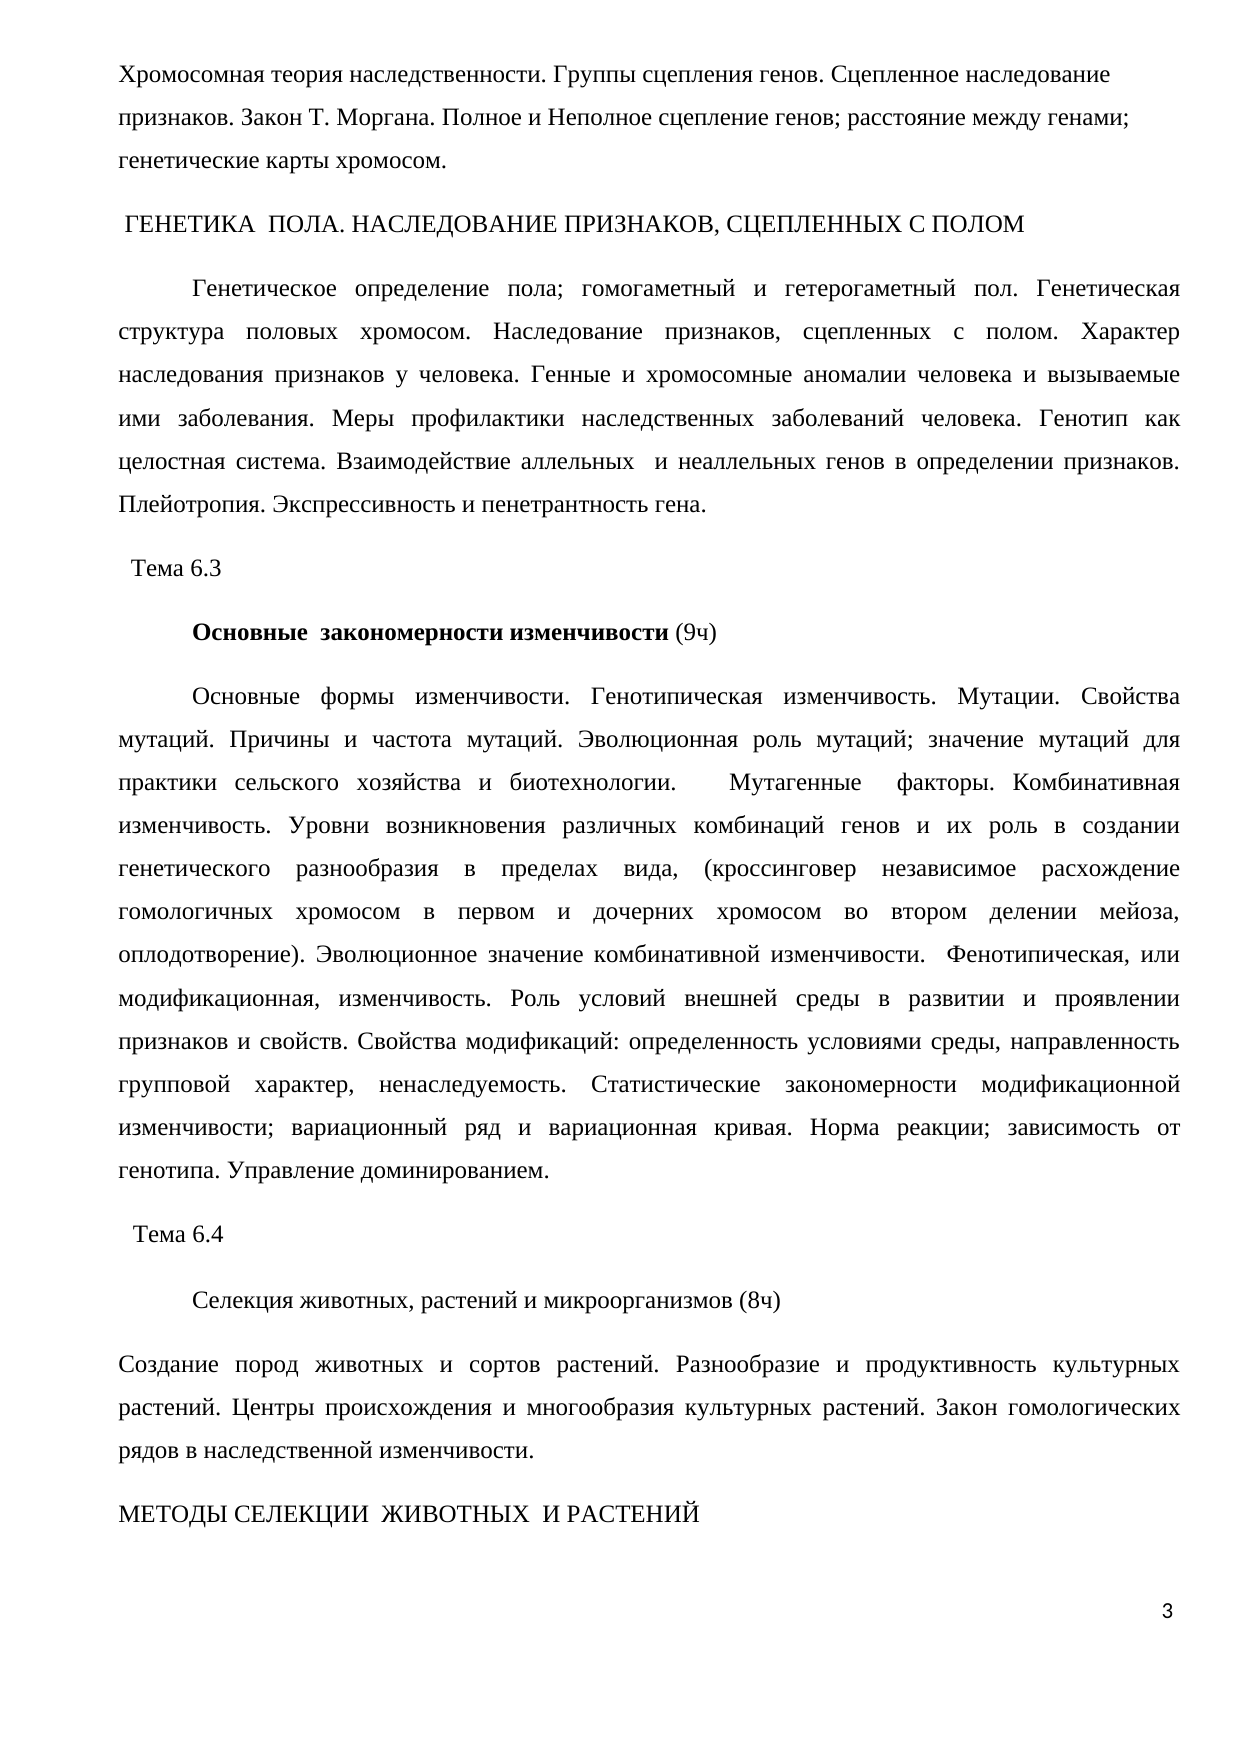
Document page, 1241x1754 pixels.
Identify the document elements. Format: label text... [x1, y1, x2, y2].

text Тема 6.4 [118, 1219, 1181, 1248]
text ГЕНЕТИКА ПОЛА. НАСЛЕДОВАНИЕ ПРИЗНАКОВ, СЦЕПЛЕННЫХ С ПОЛОМ [118, 209, 1181, 238]
text Основные закономерности изменчивости (9ч) [118, 617, 1181, 646]
text МЕТОДЫ СЕЛЕКЦИИ ЖИВОТНЫХ И РАСТЕНИЙ [118, 1499, 1181, 1528]
text Создание пород животных и сортов растений. Разнообразие и продуктивность культурных растений. Центры происхождения и многообразия культурных растений. Закон гомологических рядов в наследственной изменчивости. [118, 1349, 1181, 1464]
text Хромосомная теория наследственности. Группы сцепления генов. Сцепленное наследование признаков. Закон Т. Моргана. Полное и Неполное сцепление генов; расстояние между генами; генетические карты хромосом. [118, 59, 1181, 174]
text Селекция животных, растений и микроорганизмов (8ч) [118, 1285, 1181, 1314]
text Основные формы изменчивости. Генотипическая изменчивость. Мутации. Свойства мутаций. Причины и частота мутаций. Эволюционная роль мутаций; значение мутаций для практики сельского хозяйства и биотехнологии. Мутагенные факторы. Комбинативная изменчивость. Уровни возникновения различных комбинаций генов и их роль в создании генетического разнообразия в пределах вида, (кроссинговер независимое расхождение гомологичных хромосом в первом и дочерних хромосом во втором делении мейоза, оплодотворение). Эволюционное значение комбинативной изменчивости. Фенотипическая, или модификационная, изменчивость. Роль условий внешней среды в развитии и проявлении признаков и свойств. Свойства модификаций: определенность условиями среды, направленность групповой характер, ненаследуемость. Статистические закономерности модификационной изменчивости; вариационный ряд и вариационная кривая. Норма реакции; зависимость от генотипа. Управление доминированием. [118, 681, 1181, 1184]
text Генетическое определение пола; гомогаметный и гетерогаметный пол. Генетическая структура половых хромосом. Наследование признаков, сцепленных с полом. Характер наследования признаков у человека. Генные и хромосомные аномалии человека и вызываемые ими заболевания. Меры профилактики наследственных заболеваний человека. Генотип как целостная система. Взаимодействие аллельных и неаллельных генов в определении признаков. Плейотропия. Экспрессивность и пенетрантность гена. [118, 273, 1181, 518]
text Тема 6.3 [118, 553, 1181, 582]
